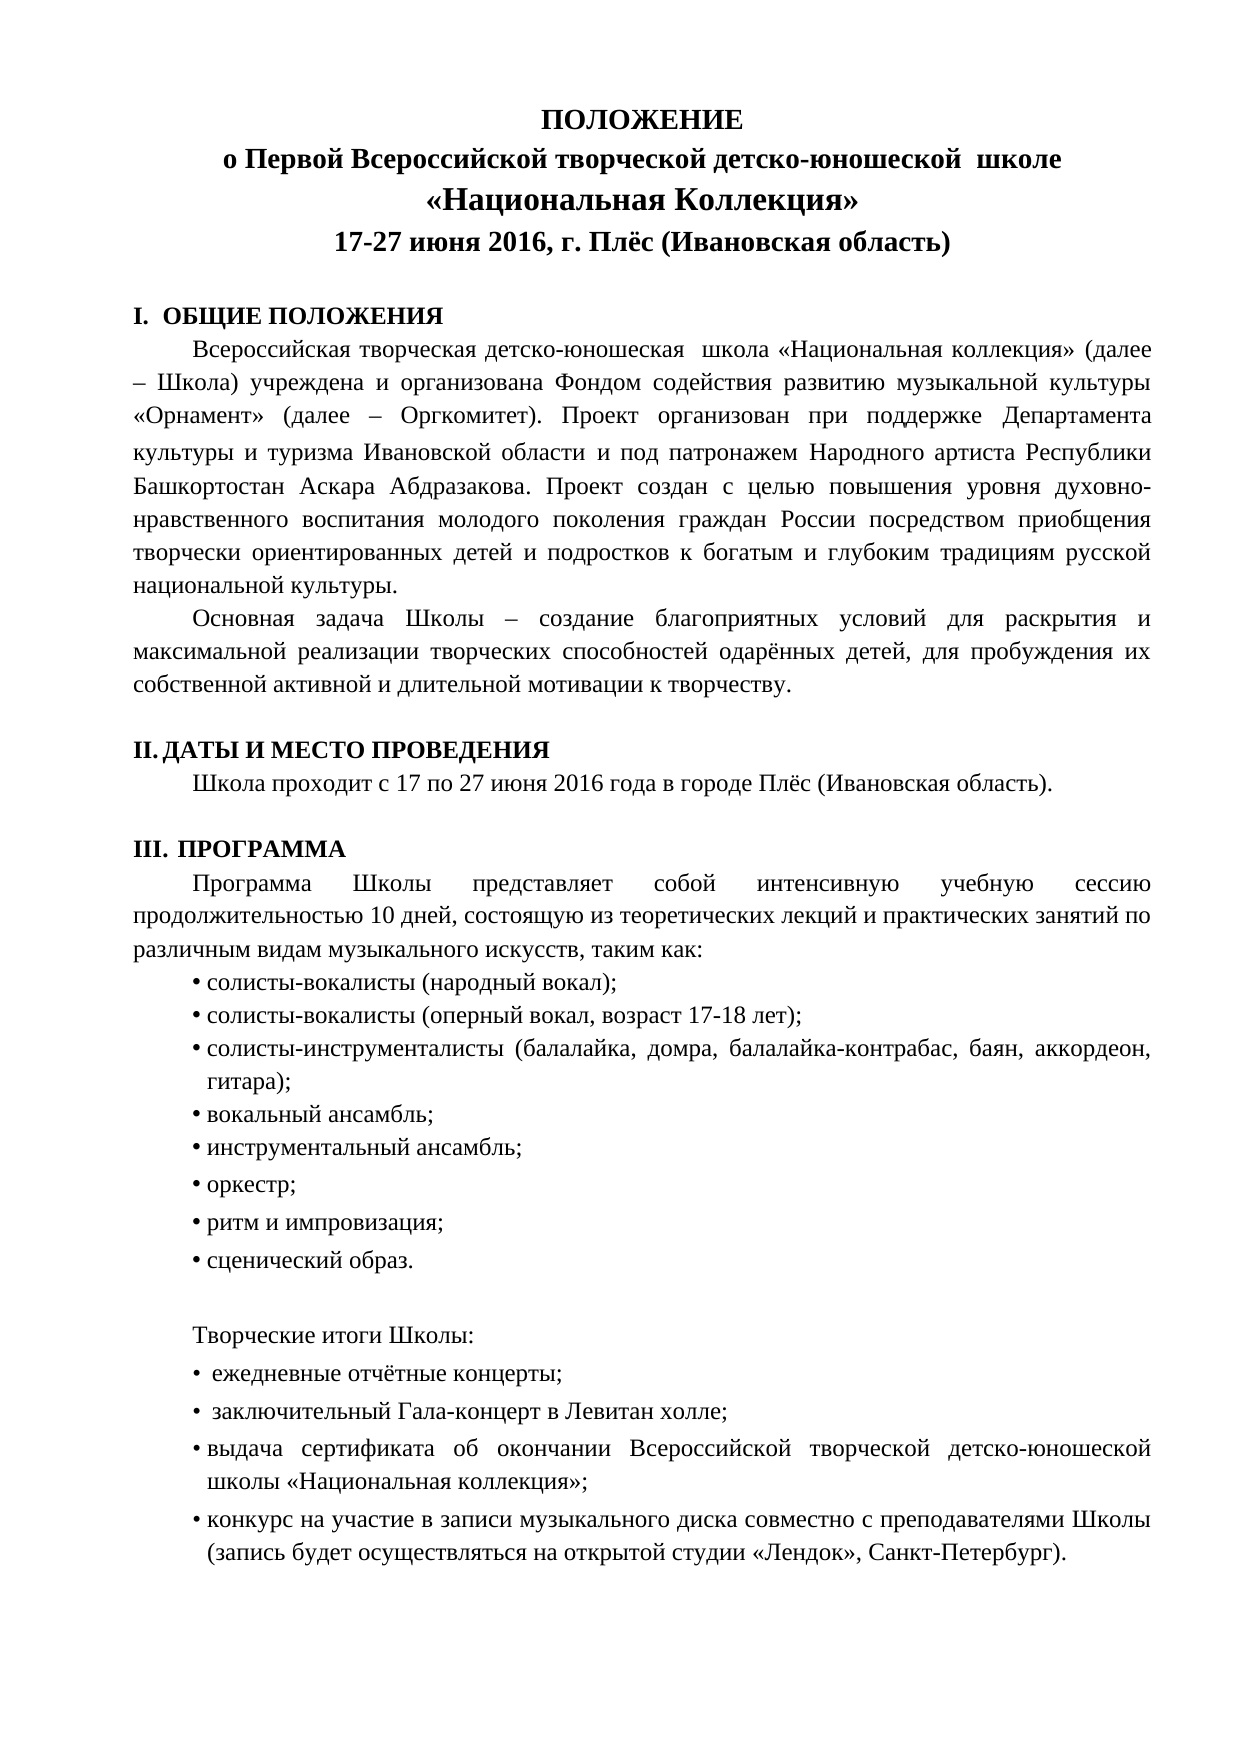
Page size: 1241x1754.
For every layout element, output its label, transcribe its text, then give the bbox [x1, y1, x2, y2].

text 17-27 июня 2016, г. Плёс (Ивановская область) [133, 224, 1152, 257]
list ОБЩИЕ ПОЛОЖЕНИЯ [133, 301, 1152, 329]
list инструментальный ансамбль; [148, 1132, 1152, 1161]
list ПРОГРАММА [133, 834, 1152, 863]
text Программа Школы представляет собой интенсивную учебную сессию продолжительностью 10 дней, состоящую из теоретических лекций и практических занятий по различным видам музыкального искусств, таким как: [133, 868, 1152, 962]
list ежедневные отчётные концерты; [153, 1358, 1152, 1387]
text Всероссийская творческая детско-юношеская школа «Национальная коллекция» (далее – Школа) учреждена и организована Фондом содействия развитию музыкальной культуры «Орнамент» (далее – Оргкомитет). Проект организован при поддержке Департамента культуры и туризма Ивановской области и под патронажем Народного артиста Республики Башкортостан Аскара Абдразакова. Проект создан с целью повышения уровня духовно-нравственного воспитания молодого поколения граждан России посредством приобщения творчески ориентированных детей и подростков к богатым и глубоким традициям русской национальной культуры. [133, 334, 1152, 599]
text ПОЛОЖЕНИЕ [133, 102, 1152, 136]
text Основная задача Школы – создание благоприятных условий для раскрытия и максимальной реализации творческих способностей одарённых детей, для пробуждения их собственной активной и длительной мотивации к творчеству. [133, 603, 1152, 698]
list ритм и импровизация; [148, 1207, 1152, 1236]
text о Первой Всероссийской творческой детско-юношеской школе [133, 141, 1152, 174]
list солисты-вокалисты (оперный вокал, возраст 17-18 лет); [148, 1000, 1152, 1028]
text Творческие итоги Школы: [133, 1320, 1152, 1349]
text «Национальная Коллекция» [133, 179, 1152, 218]
list конкурс на участие в записи музыкального диска совместно с преподавателями Школы (запись будет осуществляться на открытой студии «Лендок», Санкт-Петербург). [192, 1504, 1152, 1566]
list сценический образ. [148, 1245, 1152, 1274]
list солисты-инструменталисты (балалайка, домра, балалайка-контрабас, баян, аккордеон, гитара); [192, 1033, 1152, 1094]
list заключительный Гала-концерт в Левитан холле; [153, 1396, 1152, 1424]
text Школа проходит с 17 по 27 июня 2016 года в городе Плёс (Ивановская область). [133, 768, 1152, 797]
list выдача сертификата об окончании Всероссийской творческой детско-юношеской школы «Национальная коллекция»; [192, 1433, 1152, 1495]
list вокальный ансамбль; [148, 1099, 1152, 1127]
list оркестр; [148, 1169, 1152, 1198]
list ДАТЫ И МЕСТО ПРОВЕДЕНИЯ [133, 736, 1152, 764]
list солисты-вокалисты (народный вокал); [148, 967, 1152, 995]
